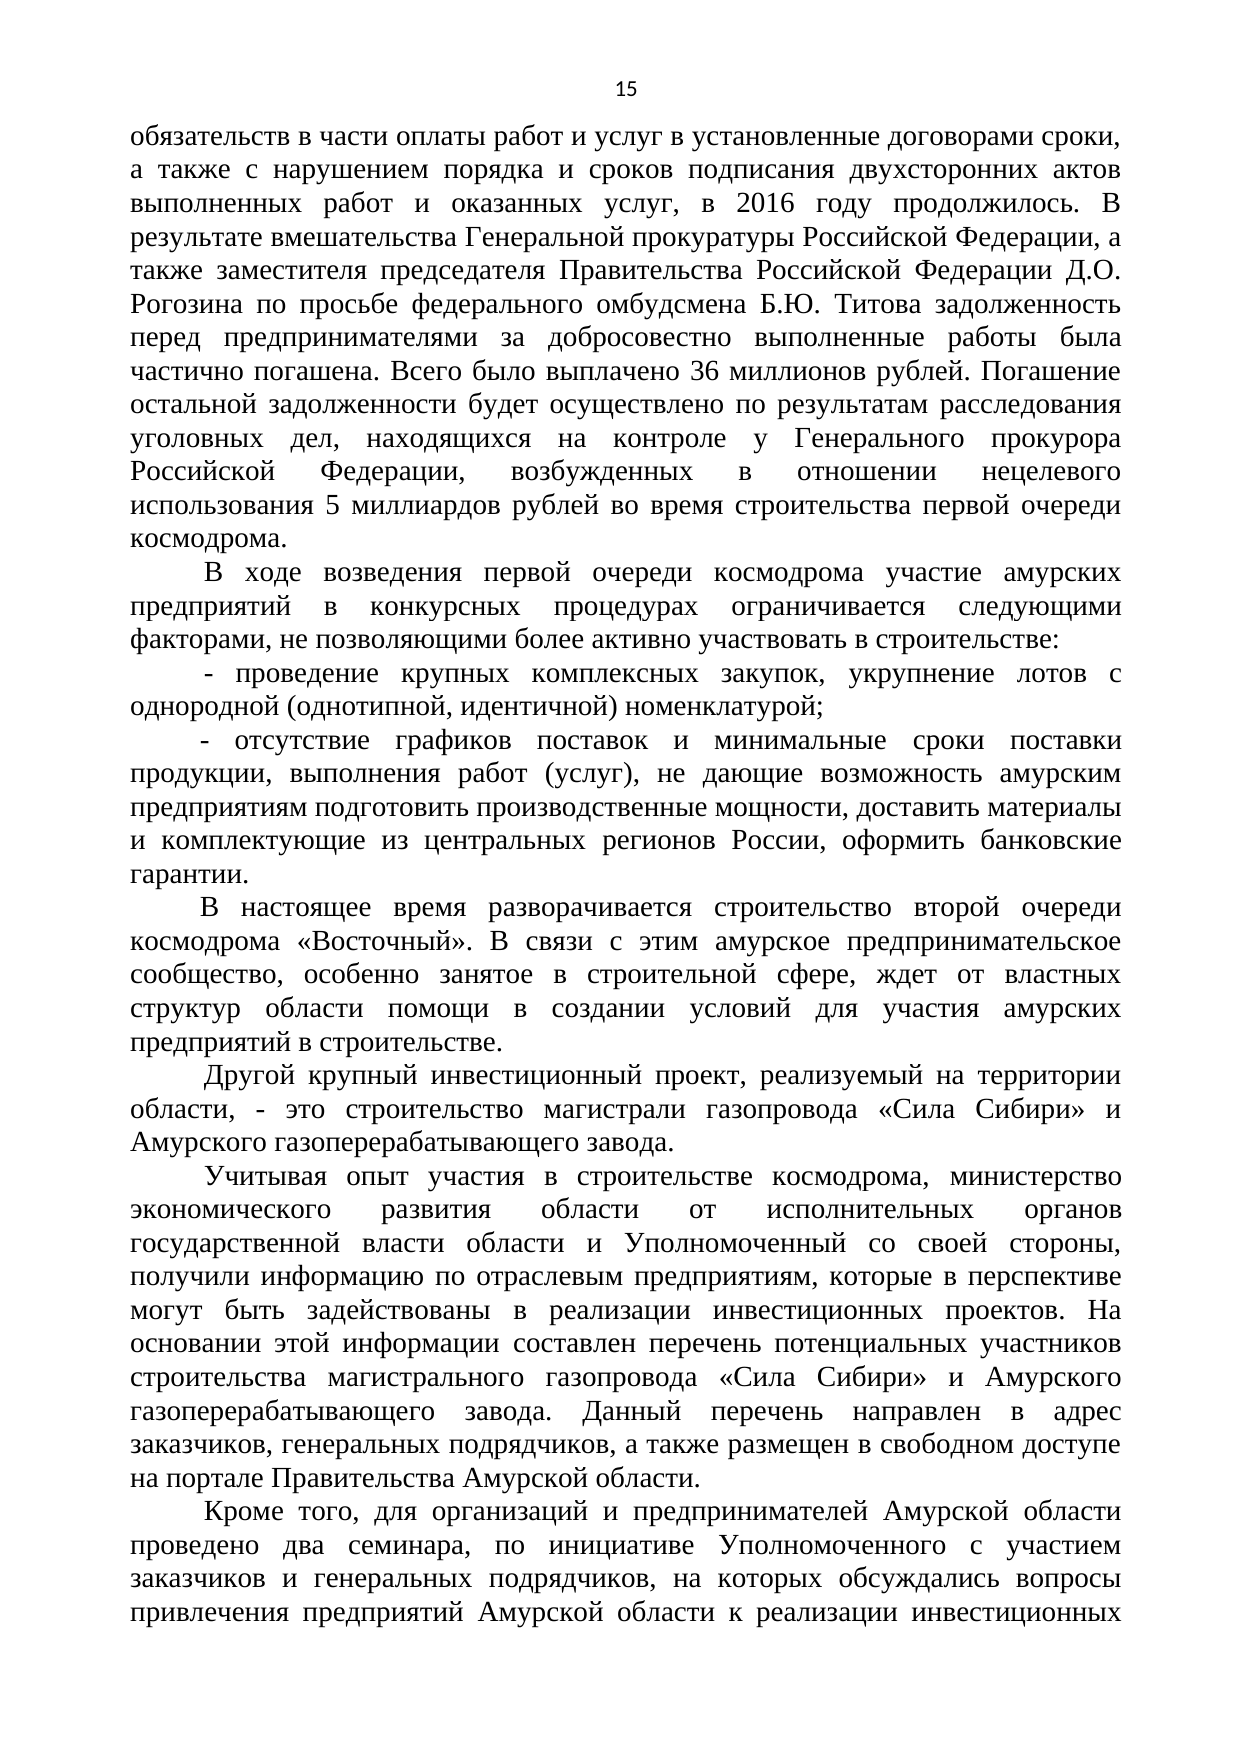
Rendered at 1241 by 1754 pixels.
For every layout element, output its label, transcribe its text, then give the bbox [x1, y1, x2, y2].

text - отсутствие графиков поставок и минимальные сроки поставки продукции, выполнения работ (услуг), не дающие возможность амурским предприятиям подготовить производственные мощности, доставить материалы и комплектующие из центральных регионов России, оформить банковские гарантии. [130, 722, 1122, 889]
text Другой крупный инвестиционный проект, реализуемый на территории области, - это строительство магистрали газопровода «Сила Сибири» и Амурского газоперерабатывающего завода. [130, 1057, 1122, 1158]
text В настоящее время разворачивается строительство второй очереди космодрома «Восточный». В связи с этим амурское предпринимательское сообщество, особенно занятое в строительной сфере, ждет от властных структур области помощи в создании условий для участия амурских предприятий в строительстве. [130, 889, 1122, 1057]
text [130, 118, 1122, 554]
text Учитывая опыт участия в строительстве космодрома, министерство экономического развития области от исполнительных органов государственной власти области и Уполномоченный со своей стороны, получили информацию по отраслевым предприятиям, которые в перспективе могут быть задействованы в реализации инвестиционных проектов. На основании этой информации составлен перечень потенциальных участников строительства магистрального газопровода «Сила Сибири» и Амурского газоперерабатывающего завода. Данный перечень направлен в адрес заказчиков, генеральных подрядчиков, а также размещен в свободном доступе на портале Правительства Амурской области. [130, 1158, 1122, 1493]
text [130, 1493, 1122, 1627]
text - проведение крупных комплексных закупок, укрупнение лотов с однородной (однотипной, идентичной) номенклатурой; [130, 655, 1122, 722]
text В ходе возведения первой очереди космодрома участие амурских предприятий в конкурсных процедурах ограничивается следующими факторами, не позволяющими более активно участвовать в строительстве: [130, 554, 1122, 655]
